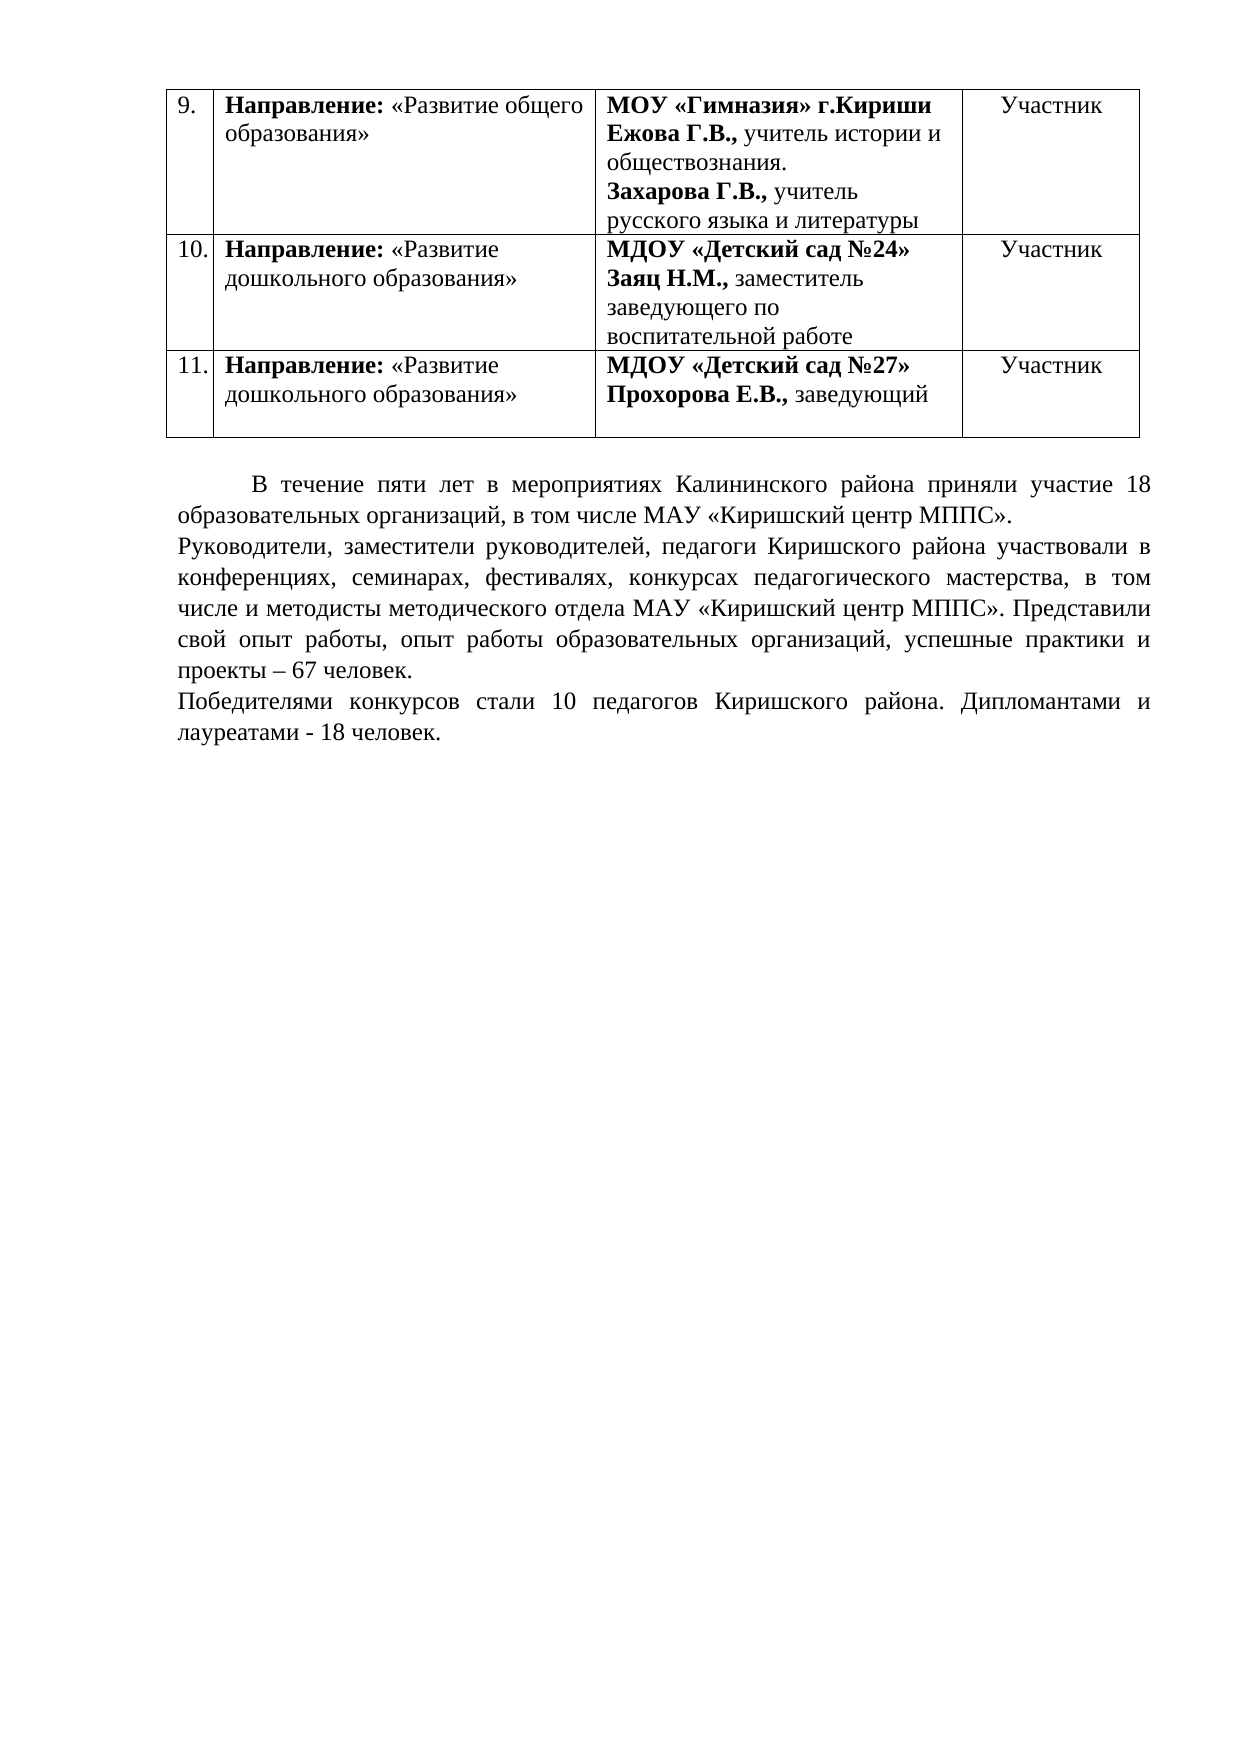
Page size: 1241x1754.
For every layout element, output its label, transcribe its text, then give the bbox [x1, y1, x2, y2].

table_cell Участник [963, 235, 1139, 349]
text Руководители, заместители руководителей, педагоги Киришского района участвовали в конференциях, семинарах, фестивалях, конкурсах педагогического мастерства, в том числе и методисты методического отдела МАУ «Киришский центр МППС». Представили свой опыт работы, опыт работы образовательных организаций, успешные практики и проекты – 67 человек. [177, 531, 1152, 684]
text Победителями конкурсов стали 10 педагогов Киришского района. Дипломантами и лауреатами - 18 человек. [177, 686, 1152, 746]
table_cell [167, 90, 213, 233]
table_cell МОУ «Гимназия» г.Кириши Ежова Г.В., учитель истории и обществознания. Захарова Г.В., учитель русского языка и литературы [596, 90, 962, 233]
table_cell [214, 90, 595, 233]
table_cell Направление: «Развитие дошкольного образования» [214, 351, 595, 437]
table_cell МДОУ «Детский сад №24» Заяц Н.М., заместитель заведующего по воспитательной работе [596, 235, 962, 349]
text В течение пяти лет в мероприятиях Калининского района приняли участие 18 образовательных организаций, в том числе МАУ «Киришский центр МППС». [177, 469, 1152, 529]
table_cell [167, 351, 213, 437]
table_cell [167, 235, 213, 349]
table_cell Участник [963, 90, 1139, 233]
table_cell МДОУ «Детский сад №27» Прохорова Е.В., заведующий [596, 351, 962, 437]
table_cell Участник [963, 351, 1139, 437]
table_cell Направление: «Развитие дошкольного образования» [214, 235, 595, 349]
